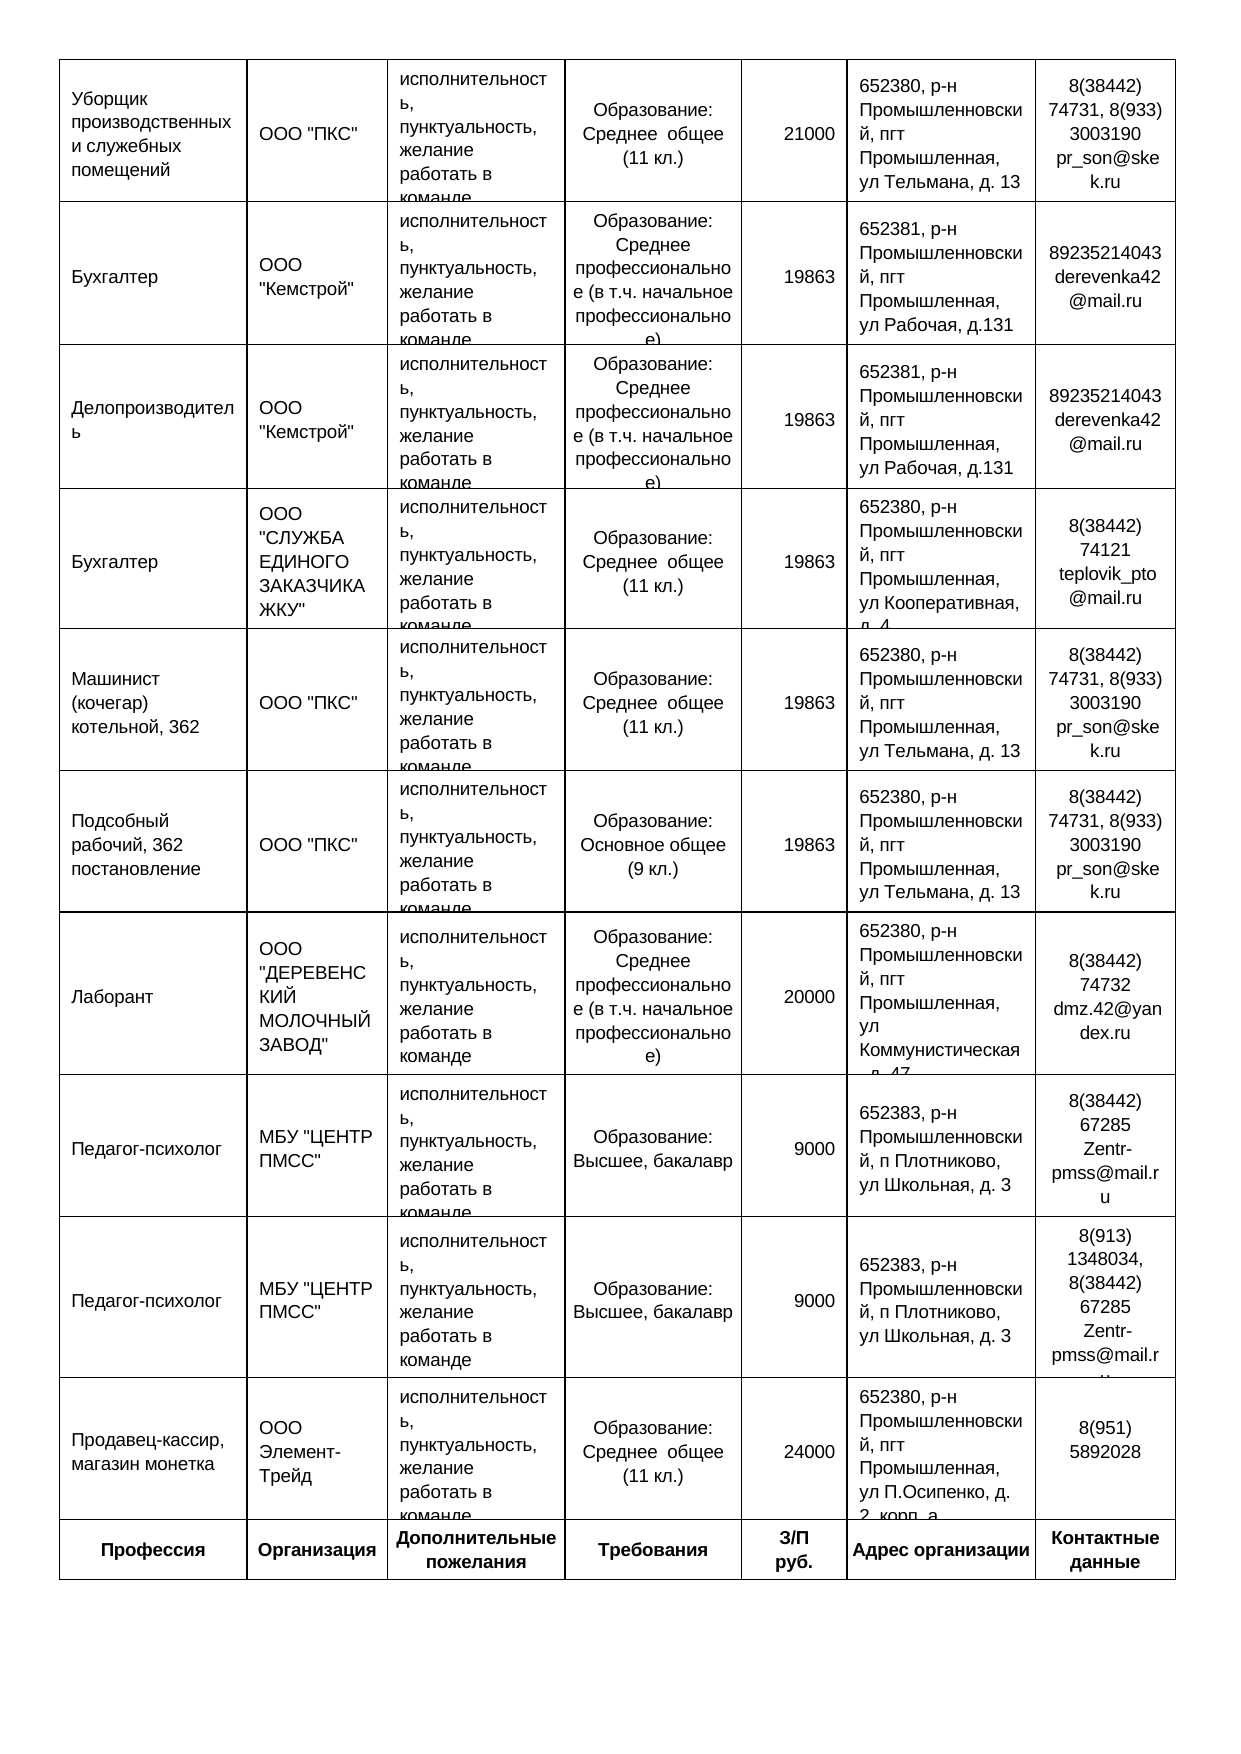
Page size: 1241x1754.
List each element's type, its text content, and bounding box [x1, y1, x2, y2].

table_cell Педагог-психолог [60, 1217, 246, 1377]
table_cell 652380, р-н Промышленновский, пгт Промышленная, ул Тельмана, д. 13 [848, 629, 1035, 769]
table_cell 21000 [742, 60, 846, 201]
table_cell 19863 [742, 771, 846, 911]
table_cell ООО "ПКС" [248, 60, 387, 201]
table_cell 19863 [742, 489, 846, 628]
table_cell Образование: Среднее профессиональное (в т.ч. начальное профессиональное) [566, 913, 741, 1074]
table_cell 20000 [742, 913, 846, 1074]
table_cell 8(38442) 74731, 8(933) 3003190 pr_son@skek.ru [1036, 771, 1175, 911]
table_cell Педагог-психолог [60, 1075, 246, 1216]
table_cell ООО Элемент-Трейд [248, 1378, 387, 1519]
table_cell ООО "ПКС" [248, 629, 387, 769]
table_cell Профессия [60, 1520, 246, 1578]
table_cell Образование: Среднее общее (11 кл.) [566, 1378, 741, 1519]
table_cell 8(38442) 74731, 8(933) 3003190 pr_son@skek.ru [1036, 629, 1175, 769]
table_cell 652383, р-н Промышленновский, п Плотниково, ул Школьная, д. 3 [848, 1075, 1035, 1216]
table_cell МБУ "ЦЕНТР ПМСС" [248, 1217, 387, 1377]
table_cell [848, 1378, 1035, 1519]
table_cell 652381, р-н Промышленновский, пгт Промышленная, ул Рабочая, д.131 [848, 345, 1035, 487]
table_cell ООО "Кемстрой" [248, 345, 387, 487]
table_cell Подсобный рабочий, 362 постановление [60, 771, 246, 911]
table_cell Лаборант [60, 913, 246, 1074]
table_cell 652380, р-н Промышленновский, пгт Промышленная, ул Коммунистическая, д. 47 [848, 913, 1035, 1074]
table_cell исполнительность, пунктуальность, желание работать в команде [388, 202, 564, 344]
table_cell исполнительность, пунктуальность, желание работать в команде [388, 913, 564, 1074]
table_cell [388, 1378, 564, 1519]
table_cell З/П руб. [742, 1520, 846, 1578]
table_cell 19863 [742, 202, 846, 344]
table_cell 8(38442) 74731, 8(933) 3003190 pr_son@skek.ru [1036, 60, 1175, 201]
table_cell Требования [566, 1520, 741, 1578]
table_cell 652380, р-н Промышленновский, пгт Промышленная, ул Тельмана, д. 13 [848, 60, 1035, 201]
table_cell 652380, р-н Промышленновский, пгт Промышленная, ул Кооперативная, д. 4 [848, 489, 1035, 628]
table_cell 89235214043 derevenka42@mail.ru [1036, 202, 1175, 344]
table_cell Дополнительные пожелания [388, 1520, 564, 1578]
table_cell Образование: Основное общее (9 кл.) [566, 771, 741, 911]
table_cell исполнительность, пунктуальность, желание работать в команде [388, 1217, 564, 1377]
table_cell Организация [248, 1520, 387, 1578]
table_cell 19863 [742, 345, 846, 487]
table_cell Продавец-кассир, магазин монетка [60, 1378, 246, 1519]
table_cell исполнительность, пунктуальность, желание работать в команде [388, 771, 564, 911]
table_cell 8(38442) 74121 teplovik_pto@mail.ru [1036, 489, 1175, 628]
table_cell ООО "ДЕРЕВЕНСКИЙ МОЛОЧНЫЙ ЗАВОД" [248, 913, 387, 1074]
table_cell Контактные данные [1036, 1520, 1175, 1578]
table_cell 89235214043 derevenka42@mail.ru [1036, 345, 1175, 487]
table_cell Уборщик производственных и служебных помещений [60, 60, 246, 201]
table_cell 652383, р-н Промышленновский, п Плотниково, ул Школьная, д. 3 [848, 1217, 1035, 1377]
table_cell 8(913) 1348034, 8(38442) 67285 Zentr-pmss@mail.ru [1036, 1217, 1175, 1377]
table_cell Образование: Среднее общее (11 кл.) [566, 629, 741, 769]
table_cell Образование: Среднее профессиональное (в т.ч. начальное профессиональное) [566, 202, 741, 344]
table_cell Машинист (кочегар) котельной, 362 [60, 629, 246, 769]
table_cell исполнительность, пунктуальность, желание работать в команде [388, 629, 564, 769]
table_cell исполнительность, пунктуальность, желание работать в команде [388, 345, 564, 487]
table_cell исполнительность, пунктуальность, желание работать в команде [388, 1075, 564, 1216]
table_cell ООО "СЛУЖБА ЕДИНОГО ЗАКАЗЧИКА ЖКУ" [248, 489, 387, 628]
table_cell 8(38442) 67285 Zentr-pmss@mail.ru [1036, 1075, 1175, 1216]
table_cell 19863 [742, 629, 846, 769]
table_cell Адрес организации [848, 1520, 1035, 1578]
table_cell Делопроизводитель [60, 345, 246, 487]
table_cell Бухгалтер [60, 489, 246, 628]
table_cell 652381, р-н Промышленновский, пгт Промышленная, ул Рабочая, д.131 [848, 202, 1035, 344]
table_cell исполнительность, пунктуальность, желание работать в команде [388, 489, 564, 628]
table_cell Образование: Среднее общее (11 кл.) [566, 489, 741, 628]
table_cell ООО "ПКС" [248, 771, 387, 911]
table_cell Образование: Высшее, бакалавр [566, 1075, 741, 1216]
table_cell ООО "Кемстрой" [248, 202, 387, 344]
table_cell 652380, р-н Промышленновский, пгт Промышленная, ул Тельмана, д. 13 [848, 771, 1035, 911]
table_cell 9000 [742, 1217, 846, 1377]
table_cell 8(951) 5892028 [1036, 1378, 1175, 1519]
table_cell МБУ "ЦЕНТР ПМСС" [248, 1075, 387, 1216]
table_cell 24000 [742, 1378, 846, 1519]
table_cell Образование: Среднее общее (11 кл.) [566, 60, 741, 201]
table_cell Бухгалтер [60, 202, 246, 344]
table_cell исполнительность, пунктуальность, желание работать в команде [388, 60, 564, 201]
table_cell Образование: Высшее, бакалавр [566, 1217, 741, 1377]
table_cell Образование: Среднее профессиональное (в т.ч. начальное профессиональное) [566, 345, 741, 487]
table_cell 9000 [742, 1075, 846, 1216]
table_cell 8(38442) 74732 dmz.42@yandex.ru [1036, 913, 1175, 1074]
